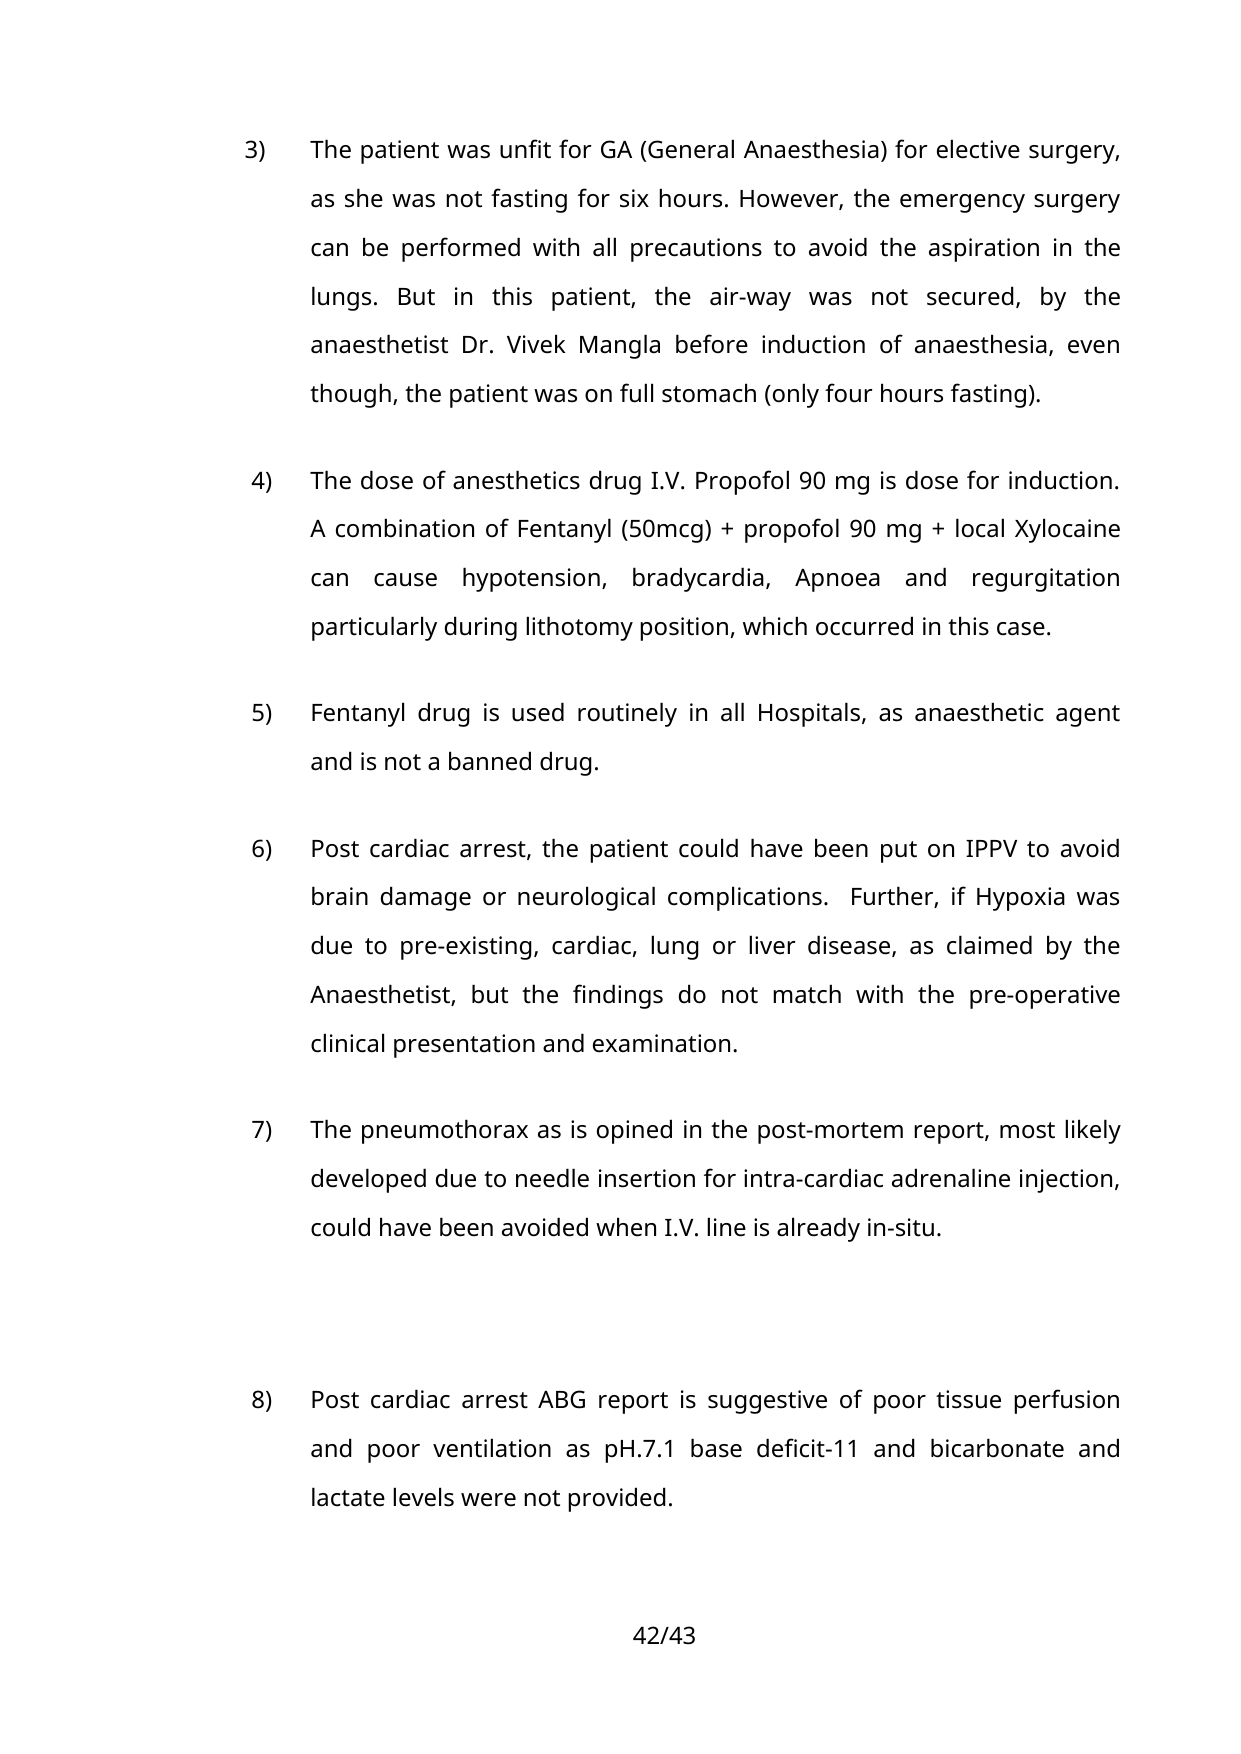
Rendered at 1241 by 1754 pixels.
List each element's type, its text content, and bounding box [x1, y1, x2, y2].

list The dose of anesthetics drug I.V. Propofol 90 mg is dose for induction. A combination of Fentanyl (50mcg) + propofol 90 mg + local Xylocaine can cause hypotension, bradycardia, Apnoea and regurgitation particularly during lithotomy position, which occurred in this case. [251, 463, 1122, 643]
list Fentanyl drug is used routinely in all Hospitals, as anaesthetic agent and is not a banned drug. [251, 696, 1122, 778]
list Post cardiac arrest, the patient could have been put on IPPV to avoid brain damage or neurological complications. Further, if Hypoxia was due to pre-existing, cardiac, lung or liver disease, as claimed by the Anaesthetist, but the findings do not match with the pre-operative clinical presentation and examination. [251, 831, 1122, 1059]
list The patient was unfit for GA (General Anaesthesia) for elective surgery, as she was not fasting for six hours. However, the emergency surgery can be performed with all precautions to avoid the aspiration in the lungs. But in this patient, the air-way was not secured, by the anaesthetist Dr. Vivek Mangla before induction of anaesthesia, even though, the patient was on full stomach (only four hours fasting). [244, 133, 1122, 410]
list Post cardiac arrest ABG report is suggestive of poor tissue perfusion and poor ventilation as pH.7.1 base deficit-11 and bicarbonate and lactate levels were not provided. [251, 1383, 1122, 1513]
list The pneumothorax as is opined in the post-mortem report, most likely developed due to needle insertion for intra-cardiac adrenaline injection, could have been avoided when I.V. line is already in-situ. [251, 1113, 1122, 1243]
